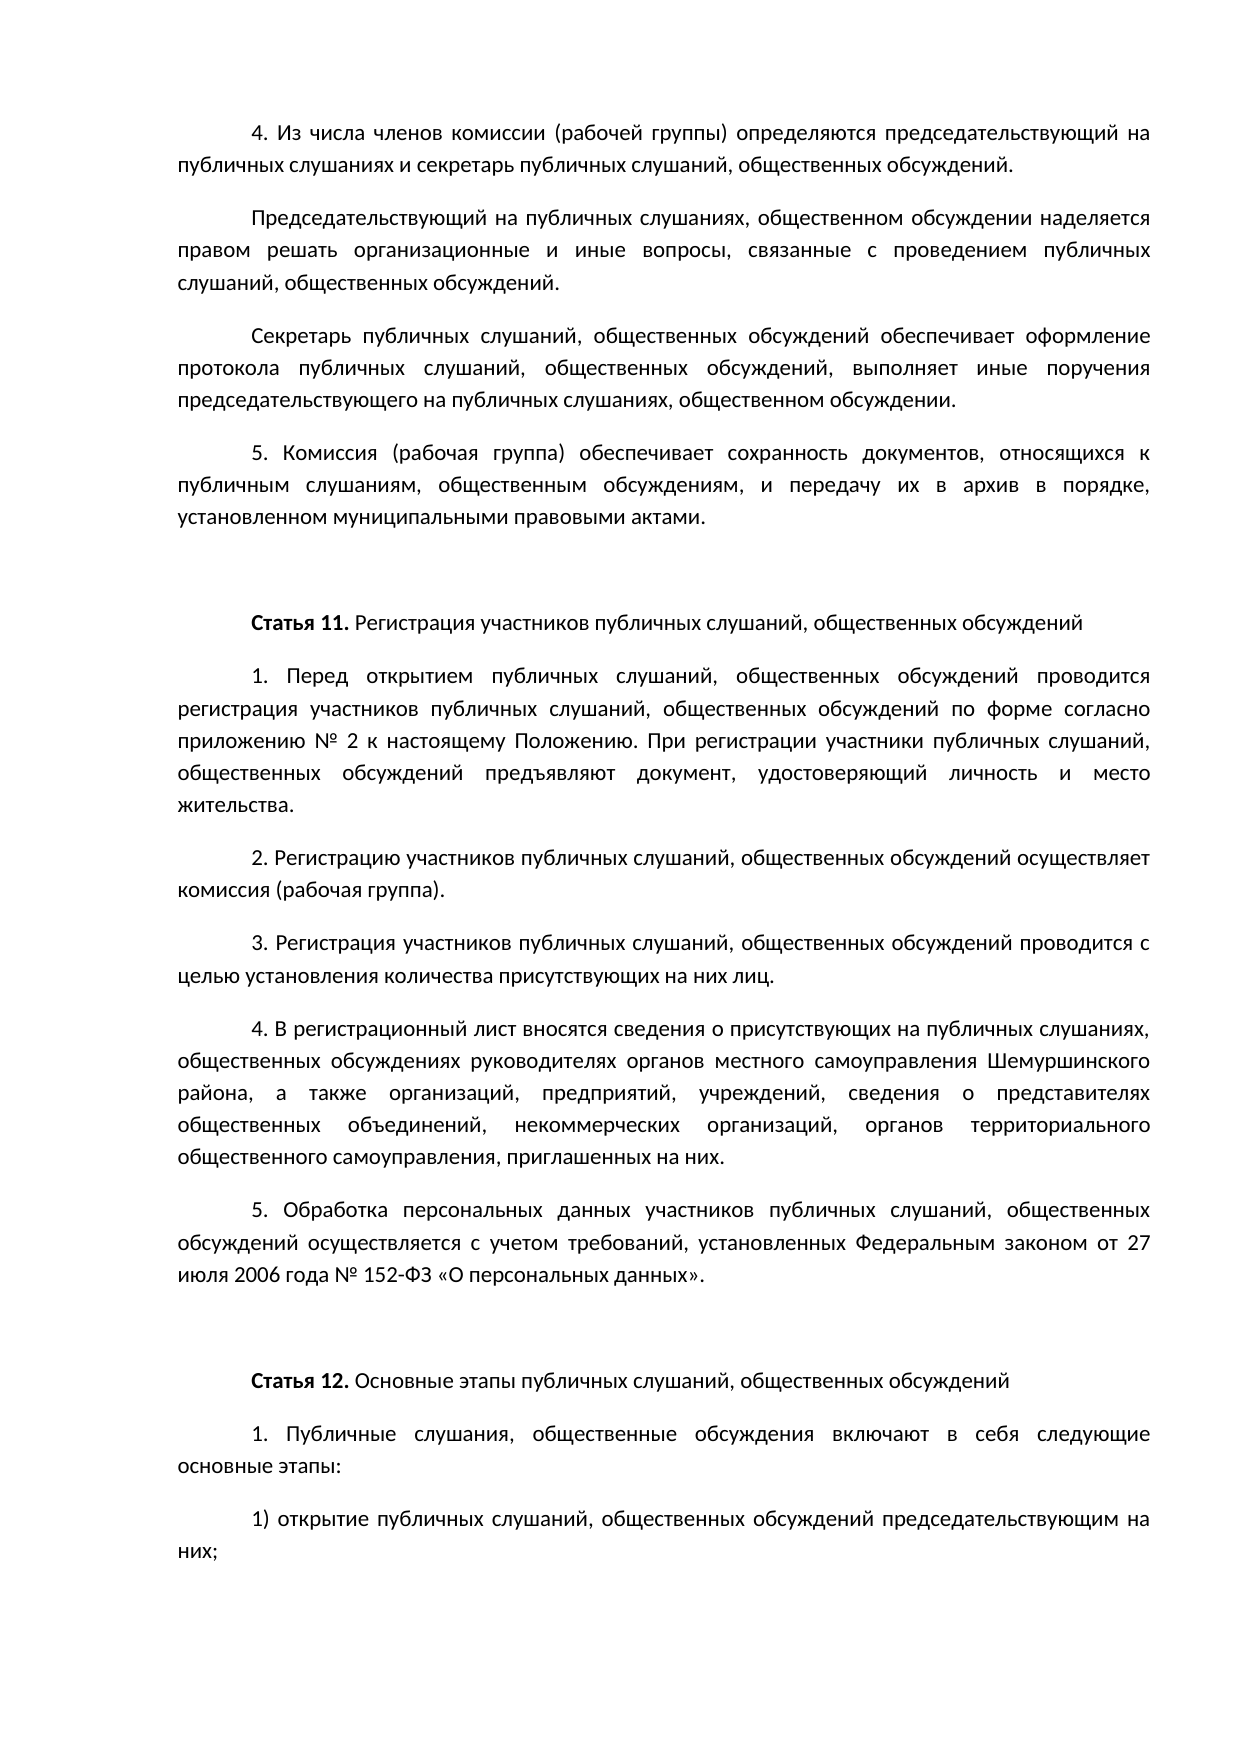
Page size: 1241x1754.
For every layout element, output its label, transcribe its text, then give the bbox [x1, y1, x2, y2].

text 5. Комиссия (рабочая группа) обеспечивает сохранность документов, относящихся к публичным слушаниям, общественным обсуждениям, и передачу их в архив в порядке, установленном муниципальными правовыми актами. [177, 438, 1152, 531]
text 5. Обработка персональных данных участников публичных слушаний, общественных обсуждений осуществляется с учетом требований, установленных Федеральным законом от 27 июля 2006 года № 152-ФЗ «О персональных данных». [177, 1196, 1152, 1288]
text 4. В регистрационный лист вносятся сведения о присутствующих на публичных слушаниях, общественных обсуждениях руководителях органов местного самоуправления Шемуршинского района, а также организаций, предприятий, учреждений, сведения о представителях общественных объединений, некоммерческих организаций, органов территориального общественного самоуправления, приглашенных на них. [177, 1014, 1152, 1171]
text 1) открытие публичных слушаний, общественных обсуждений председательствующим на них; [177, 1504, 1152, 1564]
text 3. Регистрация участников публичных слушаний, общественных обсуждений проводится с целью установления количества присутствующих на них лиц. [177, 928, 1152, 989]
text Секретарь публичных слушаний, общественных обсуждений обеспечивает оформление протокола публичных слушаний, общественных обсуждений, выполняет иные поручения председательствующего на публичных слушаниях, общественном обсуждении. [177, 321, 1152, 413]
text Статья 12. Основные этапы публичных слушаний, общественных обсуждений [177, 1366, 1152, 1394]
text 1. Публичные слушания, общественные обсуждения включают в себя следующие основные этапы: [177, 1419, 1152, 1479]
text 2. Регистрацию участников публичных слушаний, общественных обсуждений осуществляет комиссия (рабочая группа). [177, 843, 1152, 903]
text Статья 11. Регистрация участников публичных слушаний, общественных обсуждений [177, 608, 1152, 637]
text Председательствующий на публичных слушаниях, общественном обсуждении наделяется правом решать организационные и иные вопросы, связанные с проведением публичных слушаний, общественных обсуждений. [177, 203, 1152, 296]
text 4. Из числа членов комиссии (рабочей группы) определяются председательствующий на публичных слушаниях и секретарь публичных слушаний, общественных обсуждений. [177, 118, 1152, 178]
text 1. Перед открытием публичных слушаний, общественных обсуждений проводится регистрация участников публичных слушаний, общественных обсуждений по форме согласно приложению № 2 к настоящему Положению. При регистрации участники публичных слушаний, общественных обсуждений предъявляют документ, удостоверяющий личность и место жительства. [177, 662, 1152, 818]
